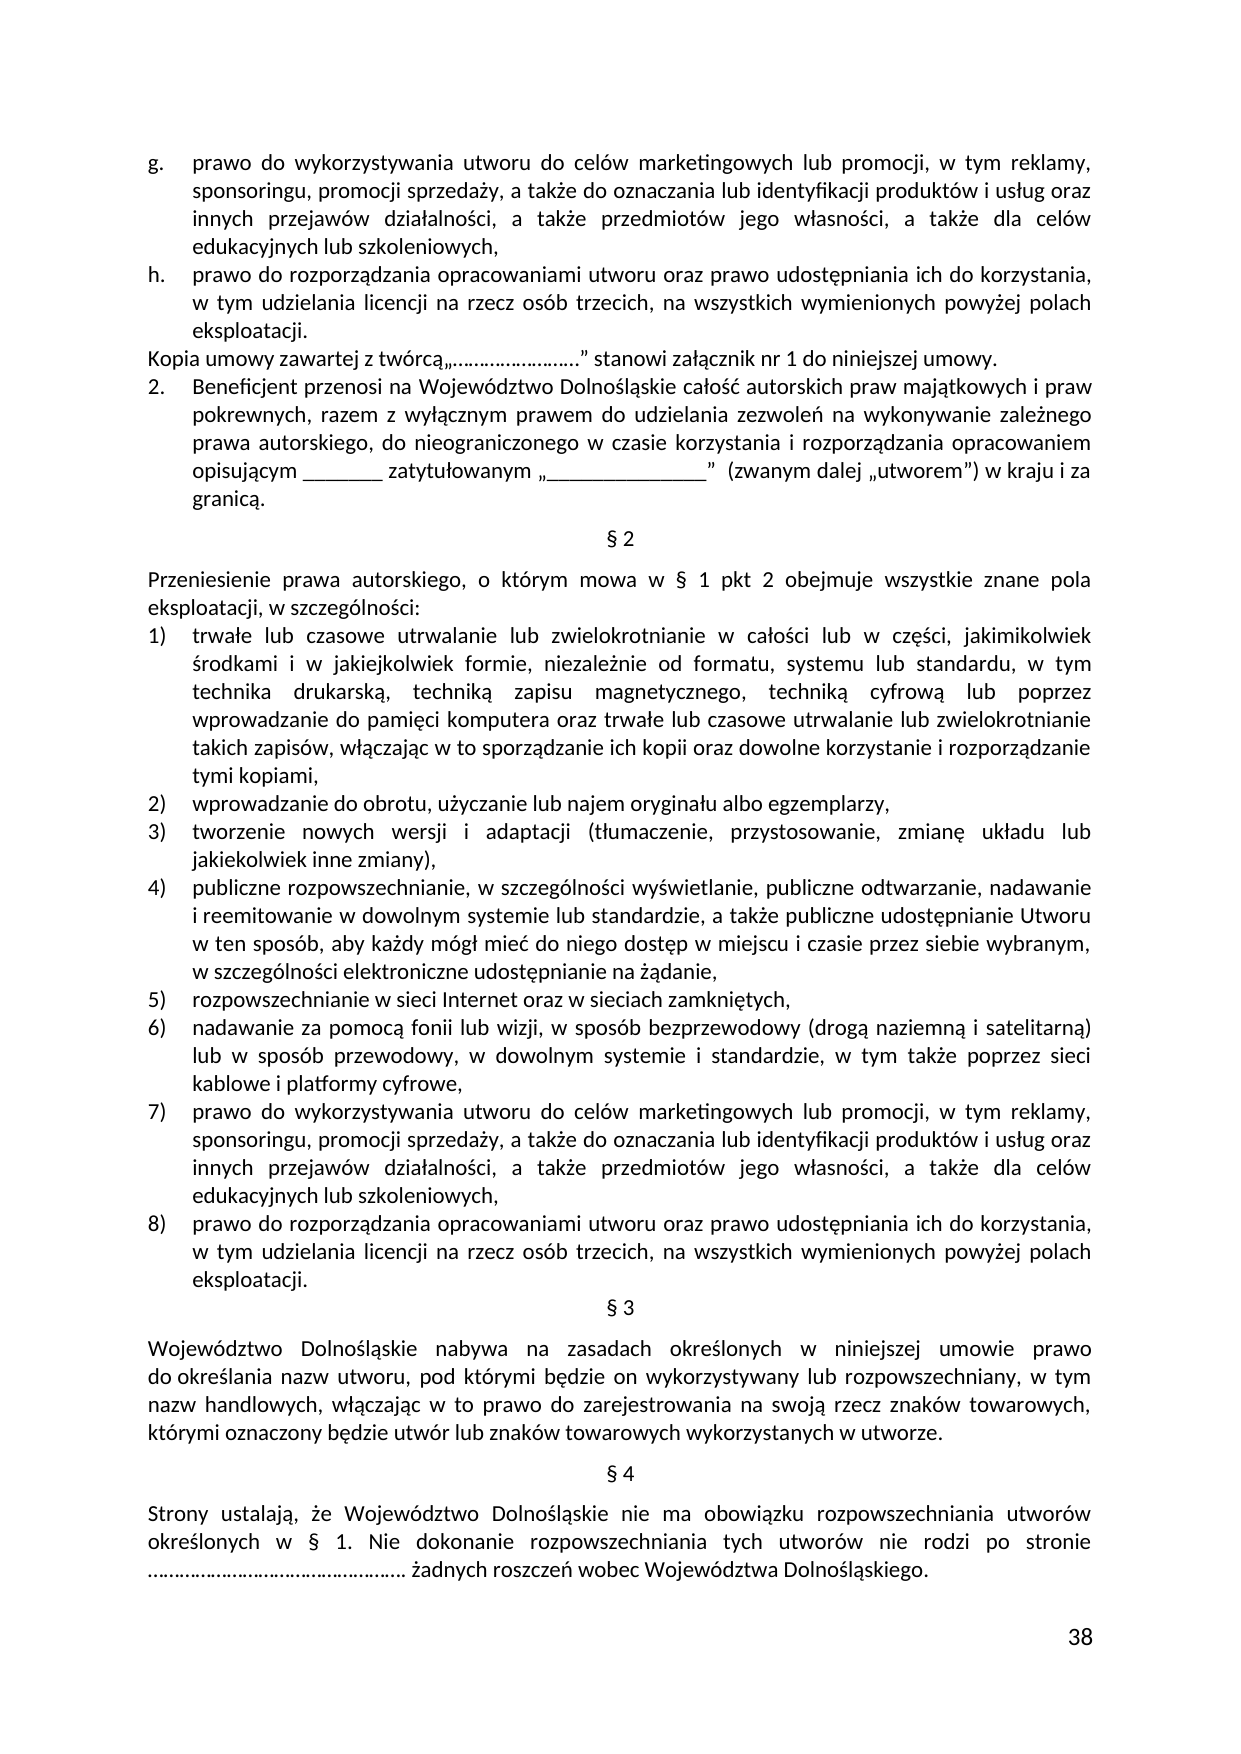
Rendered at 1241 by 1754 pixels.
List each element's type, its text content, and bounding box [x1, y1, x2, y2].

list prawo do rozporządzania opracowaniami utworu oraz prawo udostępniania ich do korzystania, w tym udzielania licencji na rzecz osób trzecich, na wszystkich wymienionych powyżej polach eksploatacji. [148, 260, 1093, 344]
list tworzenie nowych wersji i adaptacji (tłumaczenie, przystosowanie, zmianę układu lub jakiekolwiek inne zmiany), [148, 817, 1093, 873]
list prawo do rozporządzania opracowaniami utworu oraz prawo udostępniania ich do korzystania, w tym udzielania licencji na rzecz osób trzecich, na wszystkich wymienionych powyżej polach eksploatacji. [148, 1209, 1093, 1293]
list rozpowszechnianie w sieci Internet oraz w sieciach zamkniętych, [148, 985, 1093, 1013]
list wprowadzanie do obrotu, użyczanie lub najem oryginału albo egzemplarzy, [148, 789, 1093, 817]
list Beneficjent przenosi na Województwo Dolnośląskie całość autorskich praw majątkowych i praw pokrewnych, razem z wyłącznym prawem do udzielania zezwoleń na wykonywanie zależnego prawa autorskiego, do nieograniczonego w czasie korzystania i rozporządzania opracowaniem opisującym _______ zatytułowanym „______________” (zwanym dalej „utworem”) w kraju i za granicą. [148, 372, 1093, 512]
text § 3 [148, 1293, 1093, 1322]
list nadawanie za pomocą fonii lub wizji, w sposób bezprzewodowy (drogą naziemną i satelitarną) lub w sposób przewodowy, w dowolnym systemie i standardzie, w tym także poprzez sieci kablowe i platformy cyfrowe, [148, 1013, 1093, 1097]
list prawo do wykorzystywania utworu do celów marketingowych lub promocji, w tym reklamy, sponsoringu, promocji sprzedaży, a także do oznaczania lub identyfikacji produktów i usług oraz innych przejawów działalności, a także przedmiotów jego własności, a także dla celów edukacyjnych lub szkoleniowych, [148, 148, 1093, 260]
list prawo do wykorzystywania utworu do celów marketingowych lub promocji, w tym reklamy, sponsoringu, promocji sprzedaży, a także do oznaczania lub identyfikacji produktów i usług oraz innych przejawów działalności, a także przedmiotów jego własności, a także dla celów edukacyjnych lub szkoleniowych, [148, 1097, 1093, 1209]
text Kopia umowy zawartej z twórcą„……………………” stanowi załącznik nr 1 do niniejszej umowy. [148, 344, 1093, 372]
text Przeniesienie prawa autorskiego, o którym mowa w § 1 pkt 2 obejmuje wszystkie znane pola eksploatacji, w szczególności: [148, 565, 1093, 621]
text Strony ustalają, że Województwo Dolnośląskie nie ma obowiązku rozpowszechniania utworów określonych w § 1. Nie dokonanie rozpowszechniania tych utworów nie rodzi po stronie …………………………………………. żadnych roszczeń wobec Województwa Dolnośląskiego. [148, 1499, 1093, 1583]
list publiczne rozpowszechnianie, w szczególności wyświetlanie, publiczne odtwarzanie, nadawanie i reemitowanie w dowolnym systemie lub standardzie, a także publiczne udostępnianie Utworu w ten sposób, aby każdy mógł mieć do niego dostęp w miejscu i czasie przez siebie wybranym, w szczególności elektroniczne udostępnianie na żądanie, [148, 873, 1093, 985]
list trwałe lub czasowe utrwalanie lub zwielokrotnianie w całości lub w części, jakimikolwiek środkami i w jakiejkolwiek formie, niezależnie od formatu, systemu lub standardu, w tym technika drukarską, techniką zapisu magnetycznego, techniką cyfrową lub poprzez wprowadzanie do pamięci komputera oraz trwałe lub czasowe utrwalanie lub zwielokrotnianie takich zapisów, włączając w to sporządzanie ich kopii oraz dowolne korzystanie i rozporządzanie tymi kopiami, [148, 621, 1093, 789]
text § 2 [148, 524, 1093, 552]
text Województwo Dolnośląskie nabywa na zasadach określonych w niniejszej umowie prawo do określania nazw utworu, pod którymi będzie on wykorzystywany lub rozpowszechniany, w tym nazw handlowych, włączając w to prawo do zarejestrowania na swoją rzecz znaków towarowych, którymi oznaczony będzie utwór lub znaków towarowych wykorzystanych w utworze. [148, 1334, 1093, 1446]
text § 4 [148, 1459, 1093, 1487]
